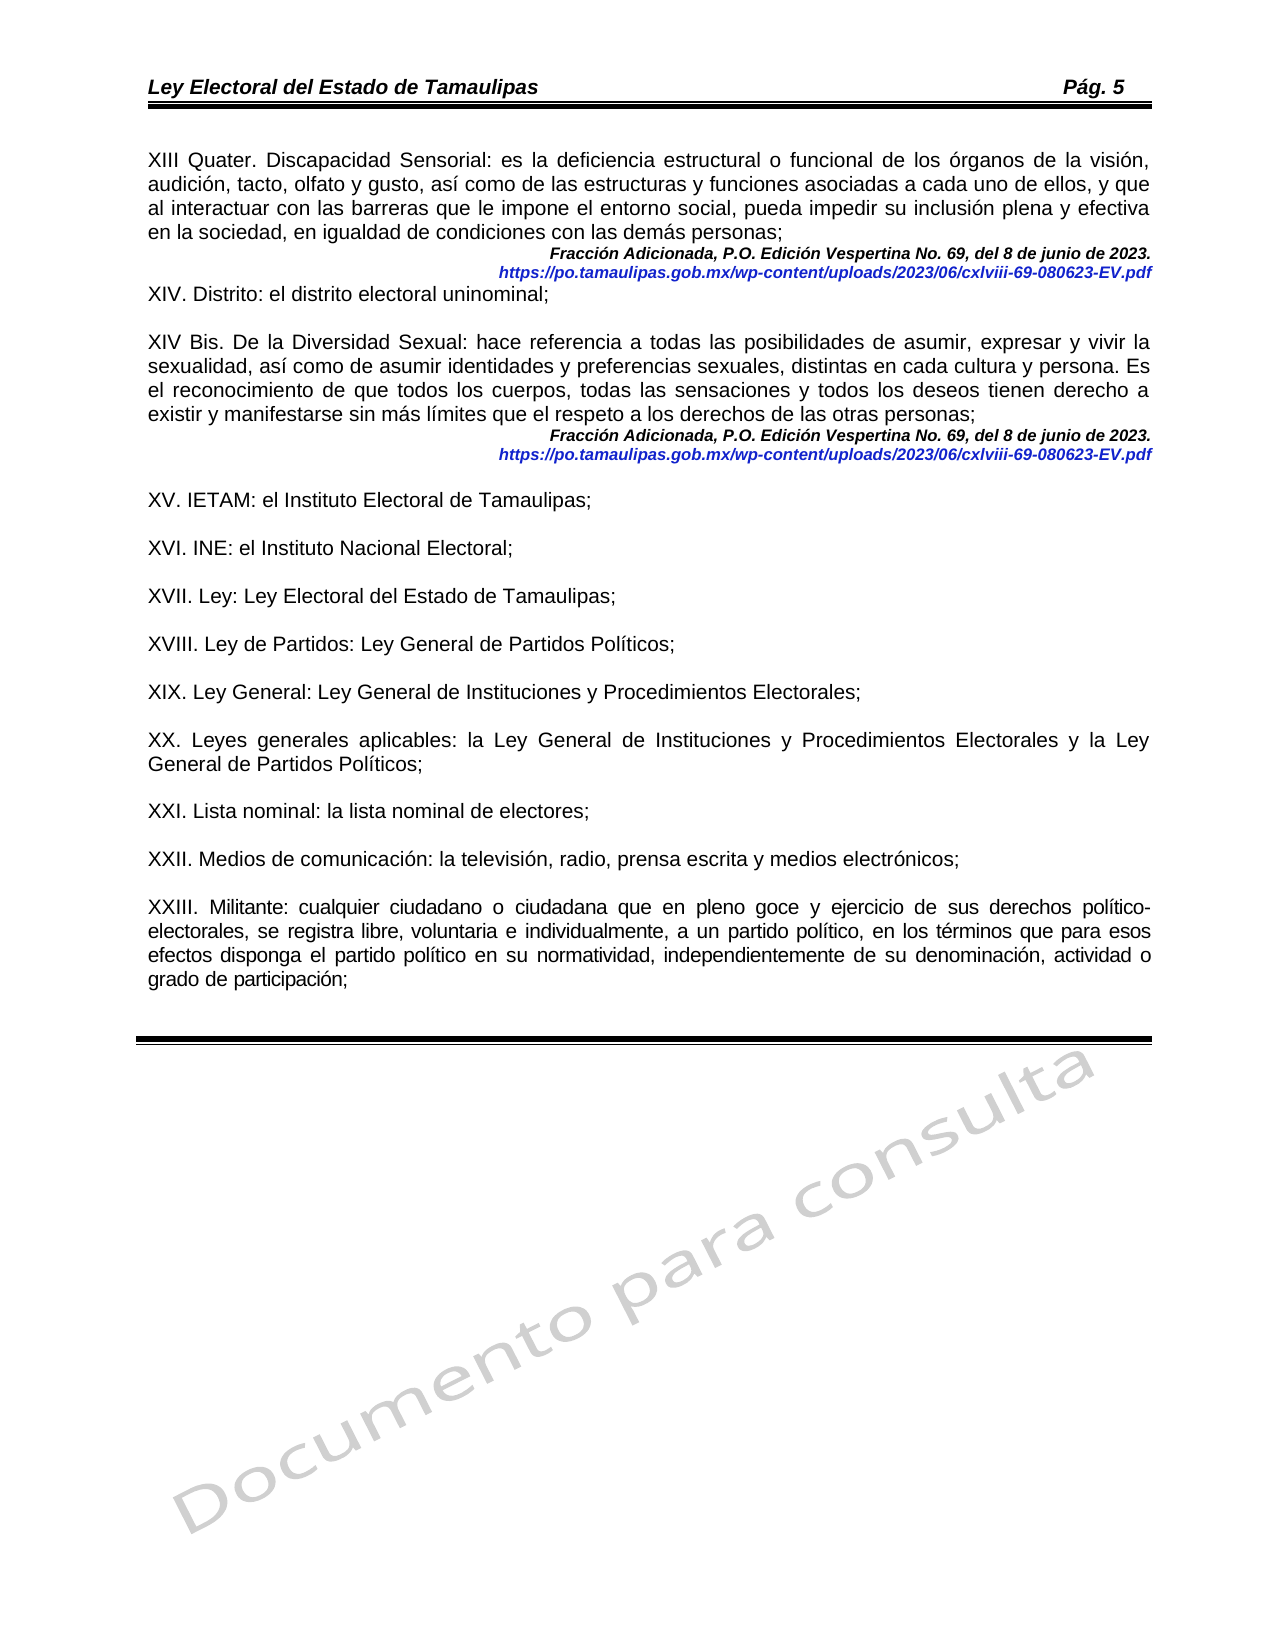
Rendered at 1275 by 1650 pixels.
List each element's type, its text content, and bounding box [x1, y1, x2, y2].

text XX. Leyes generales aplicables: la Ley General de Instituciones y Procedimientos Electorales y la Ley General de Partidos Políticos; [148, 727, 1152, 775]
text XXI. Lista nominal: la lista nominal de electores; [148, 799, 1152, 823]
list Fracción Adicionada, P.O. Edición Vespertina No. 69, del 8 de junio de 2023. [282, 426, 1152, 445]
text XIV Bis. De la Diversidad Sexual: hace referencia a todas las posibilidades de asumir, expresar y vivir la sexualidad, así como de asumir identidades y preferencias sexuales, distintas en cada cultura y persona. Es el reconocimiento de que todos los cuerpos, todas las sensaciones y todos los deseos tienen derecho a existir y manifestarse sin más límites que el respeto a los derechos de las otras personas; [148, 330, 1152, 426]
text XVII. Ley: Ley Electoral del Estado de Tamaulipas; [148, 584, 1152, 608]
text XVIII. Ley de Partidos: Ley General de Partidos Políticos; [148, 632, 1152, 656]
text XV. IETAM: el Instituto Electoral de Tamaulipas; [148, 488, 1152, 512]
text XIX. Ley General: Ley General de Instituciones y Procedimientos Electorales; [148, 679, 1152, 703]
text XXII. Medios de comunicación: la televisión, radio, prensa escrita y medios electrónicos; [148, 847, 1152, 871]
text XIV. Distrito: el distrito electoral uninominal; [148, 282, 1152, 306]
text XXIII. Militante: cualquier ciudadano o ciudadana que en pleno goce y ejercicio de sus derechos político- electorales, se registra libre, voluntaria e individualmente, a un partido político, en los términos que para esos efectos disponga el partido político en su normatividad, independientemente de su denominación, actividad o grado de participación; [148, 895, 1152, 991]
text XIII Quater. Discapacidad Sensorial: es la deficiencia estructural o funcional de los órganos de la visión, audición, tacto, olfato y gusto, así como de las estructuras y funciones asociadas a cada uno de ellos, y que al interactuar con las barreras que le impone el entorno social, pueda impedir su inclusión plena y efectiva en la sociedad, en igualdad de condiciones con las demás personas; [148, 148, 1152, 243]
list Fracción Adicionada, P.O. Edición Vespertina No. 69, del 8 de junio de 2023. [282, 243, 1152, 263]
list https://po.tamaulipas.gob.mx/wp-content/uploads/2023/06/cxlviii-69-080623-EV.pdf [282, 445, 1152, 464]
text XVI. INE: el Instituto Nacional Electoral; [148, 536, 1152, 560]
list https://po.tamaulipas.gob.mx/wp-content/uploads/2023/06/cxlviii-69-080623-EV.pdf [282, 263, 1152, 282]
